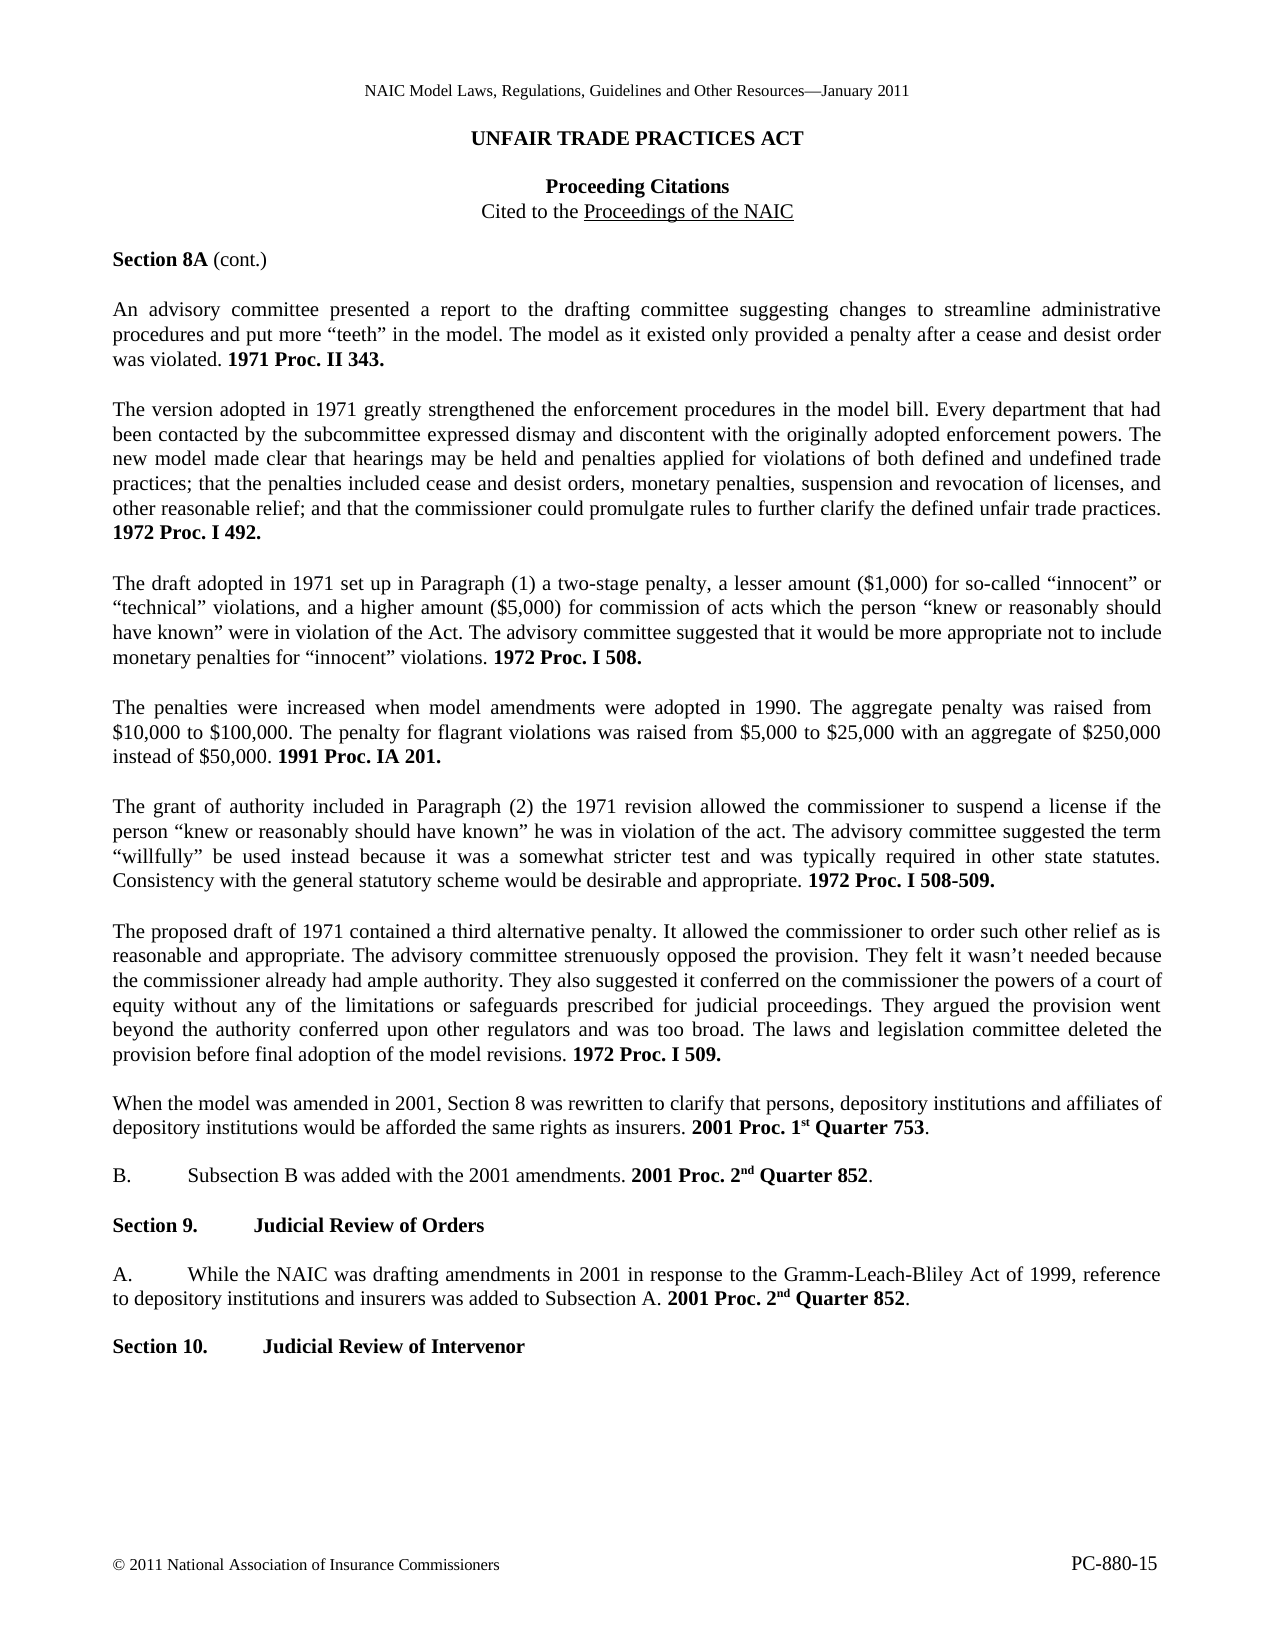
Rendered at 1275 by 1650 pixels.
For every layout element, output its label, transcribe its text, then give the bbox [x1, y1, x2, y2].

text An advisory committee presented a report to the drafting committee suggesting changes to streamline administrative procedures and put more “teeth” in the model. The model as it existed only provided a penalty after a cease and desist order was violated. 1971 Proc. II 343. [112, 297, 1163, 371]
list Subsection B was added with the 2001 amendments. 2001 Proc. 2nd Quarter 852. [112, 1163, 1175, 1187]
text $10,000 to $100,000. The penalty for flagrant violations was raised from $5,000 to $25,000 with an aggregate of $250,000 instead of $50,000. 1991 Proc. IA 201. [112, 720, 1163, 768]
subtitle Section 9. Judicial Review of Orders [112, 1212, 1175, 1237]
text The proposed draft of 1971 contained a third alternative penalty. It allowed the commissioner to order such other relief as is reasonable and appropriate. The advisory committee strenuously opposed the provision. They felt it wasn’t needed because the commissioner already had ample authority. They also suggested it conferred on the commissioner the powers of a court of equity without any of the limitations or safeguards prescribed for judicial proceedings. They argued the provision went beyond the authority conferred upon other regulators and was too broad. The laws and legislation committee deleted the provision before final adoption of the model revisions. 1972 Proc. I 509. [112, 918, 1163, 1066]
subtitle Proceeding Citations [470, 174, 804, 198]
text The version adopted in 1971 greatly strengthened the enforcement procedures in the model bill. Every department that had been contacted by the subcommittee expressed dismay and discontent with the originally adopted enforcement powers. The new model made clear that hearings may be held and penalties applied for violations of both defined and undefined trade practices; that the penalties included cease and desist orders, monetary penalties, suspension and revocation of licenses, and other reasonable relief; and that the commissioner could promulgate rules to further clarify the defined unfair trade practices. 1972 Proc. I 492. [112, 397, 1163, 544]
text Section 8A (cont.) [112, 247, 1175, 271]
text The penalties were increased when model amendments were adopted in 1990. The aggregate penalty was raised from [112, 695, 1175, 719]
text When the model was amended in 2001, Section 8 was rewritten to clarify that persons, depository institutions and affiliates of depository institutions would be afforded the same rights as insurers. 2001 Proc. 1st Quarter 753. [112, 1091, 1175, 1139]
text The grant of authority included in Paragraph (2) the 1971 revision allowed the commissioner to suspend a license if the person “knew or reasonably should have known” he was in violation of the act. The advisory committee suggested the term “willfully” be used instead because it was a somewhat stricter test and was typically required in other state statutes. Consistency with the general statutory scheme would be desirable and appropriate. 1972 Proc. I 508-509. [112, 794, 1163, 892]
text The draft adopted in 1971 set up in Paragraph (1) a two-stage penalty, a lesser amount ($1,000) for so-called “innocent” or “technical” violations, and a higher amount ($5,000) for commission of acts which the person “knew or reasonably should have known” were in violation of the Act. The advisory committee suggested that it would be more appropriate not to include monetary penalties for “innocent” violations. 1972 Proc. I 508. [112, 571, 1163, 669]
subtitle Section 10. Judicial Review of Intervenor [112, 1334, 1175, 1358]
list While the NAIC was drafting amendments in 2001 in response to the Gramm-Leach-Bliley Act of 1999, reference to depository institutions and insurers was added to Subsection A. 2001 Proc. 2nd Quarter 852. [112, 1262, 1163, 1310]
text Cited to the Proceedings of the NAIC [470, 199, 804, 223]
